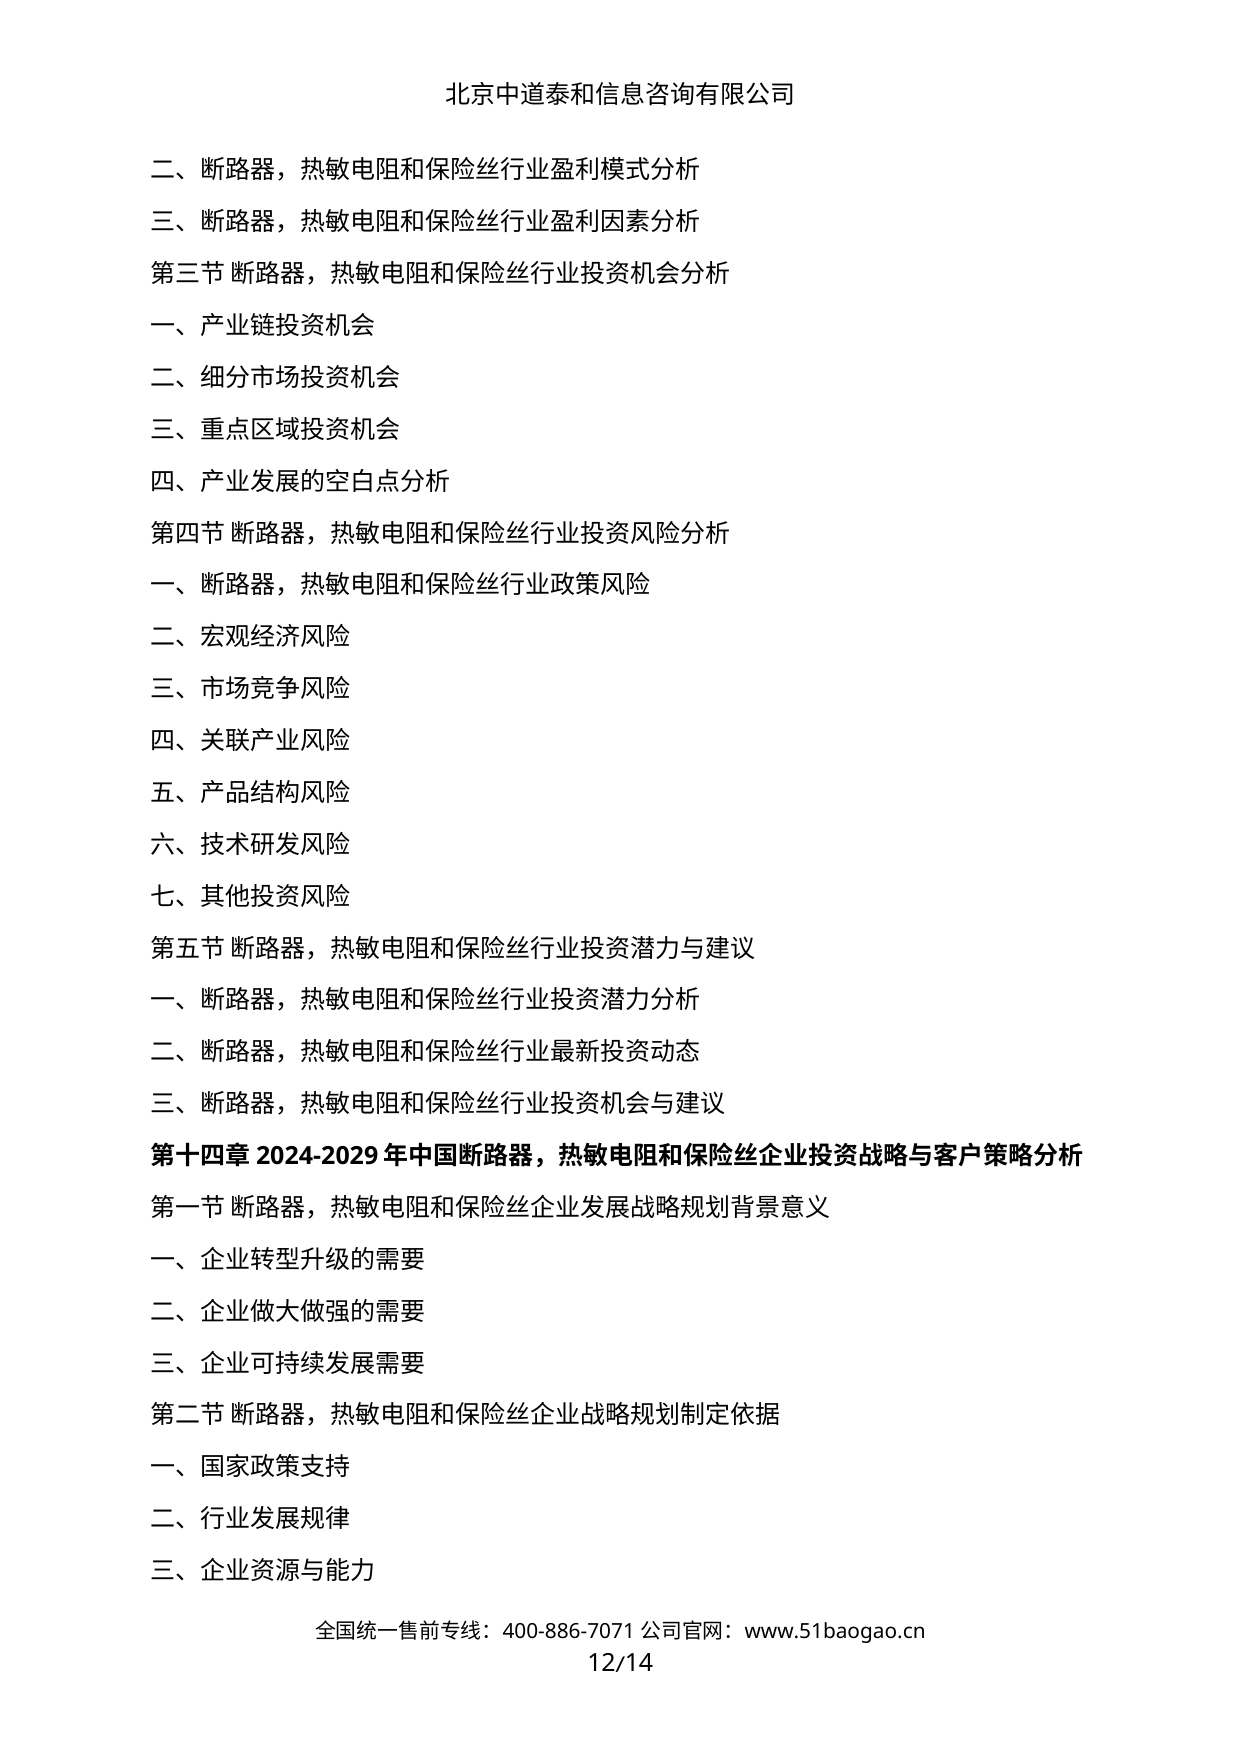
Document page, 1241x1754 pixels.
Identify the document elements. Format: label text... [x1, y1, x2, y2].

text 三、企业资源与能力 [150, 1551, 1090, 1587]
text 第二节 断路器，热敏电阻和保险丝企业战略规划制定依据 [150, 1395, 1090, 1431]
text 一、国家政策支持 [150, 1447, 1090, 1483]
text 二、断路器，热敏电阻和保险丝行业盈利模式分析 [150, 150, 1090, 186]
text 二、断路器，热敏电阻和保险丝行业最新投资动态 [150, 1032, 1090, 1068]
text 七、其他投资风险 [150, 876, 1090, 912]
text 三、企业可持续发展需要 [150, 1343, 1090, 1379]
text 二、企业做大做强的需要 [150, 1291, 1090, 1327]
text 三、断路器，热敏电阻和保险丝行业投资机会与建议 [150, 1084, 1090, 1120]
text 六、技术研发风险 [150, 824, 1090, 861]
text 二、细分市场投资机会 [150, 357, 1090, 394]
text 一、产业链投资机会 [150, 306, 1090, 342]
text 第十四章 2024-2029年中国断路器，热敏电阻和保险丝企业投资战略与客户策略分析 [150, 1136, 1090, 1172]
text 三、断路器，热敏电阻和保险丝行业盈利因素分析 [150, 202, 1090, 238]
text 第五节 断路器，热敏电阻和保险丝行业投资潜力与建议 [150, 928, 1090, 964]
text 一、企业转型升级的需要 [150, 1239, 1090, 1276]
text 三、重点区域投资机会 [150, 409, 1090, 446]
text 第四节 断路器，热敏电阻和保险丝行业投资风险分析 [150, 513, 1090, 549]
text 二、行业发展规律 [150, 1499, 1090, 1535]
text 一、断路器，热敏电阻和保险丝行业政策风险 [150, 565, 1090, 601]
text 四、关联产业风险 [150, 721, 1090, 757]
text 五、产品结构风险 [150, 772, 1090, 809]
text 三、市场竞争风险 [150, 669, 1090, 705]
text 一、断路器，热敏电阻和保险丝行业投资潜力分析 [150, 980, 1090, 1016]
text 四、产业发展的空白点分析 [150, 461, 1090, 497]
text 二、宏观经济风险 [150, 617, 1090, 653]
text 第三节 断路器，热敏电阻和保险丝行业投资机会分析 [150, 254, 1090, 290]
text 第一节 断路器，热敏电阻和保险丝企业发展战略规划背景意义 [150, 1187, 1090, 1224]
